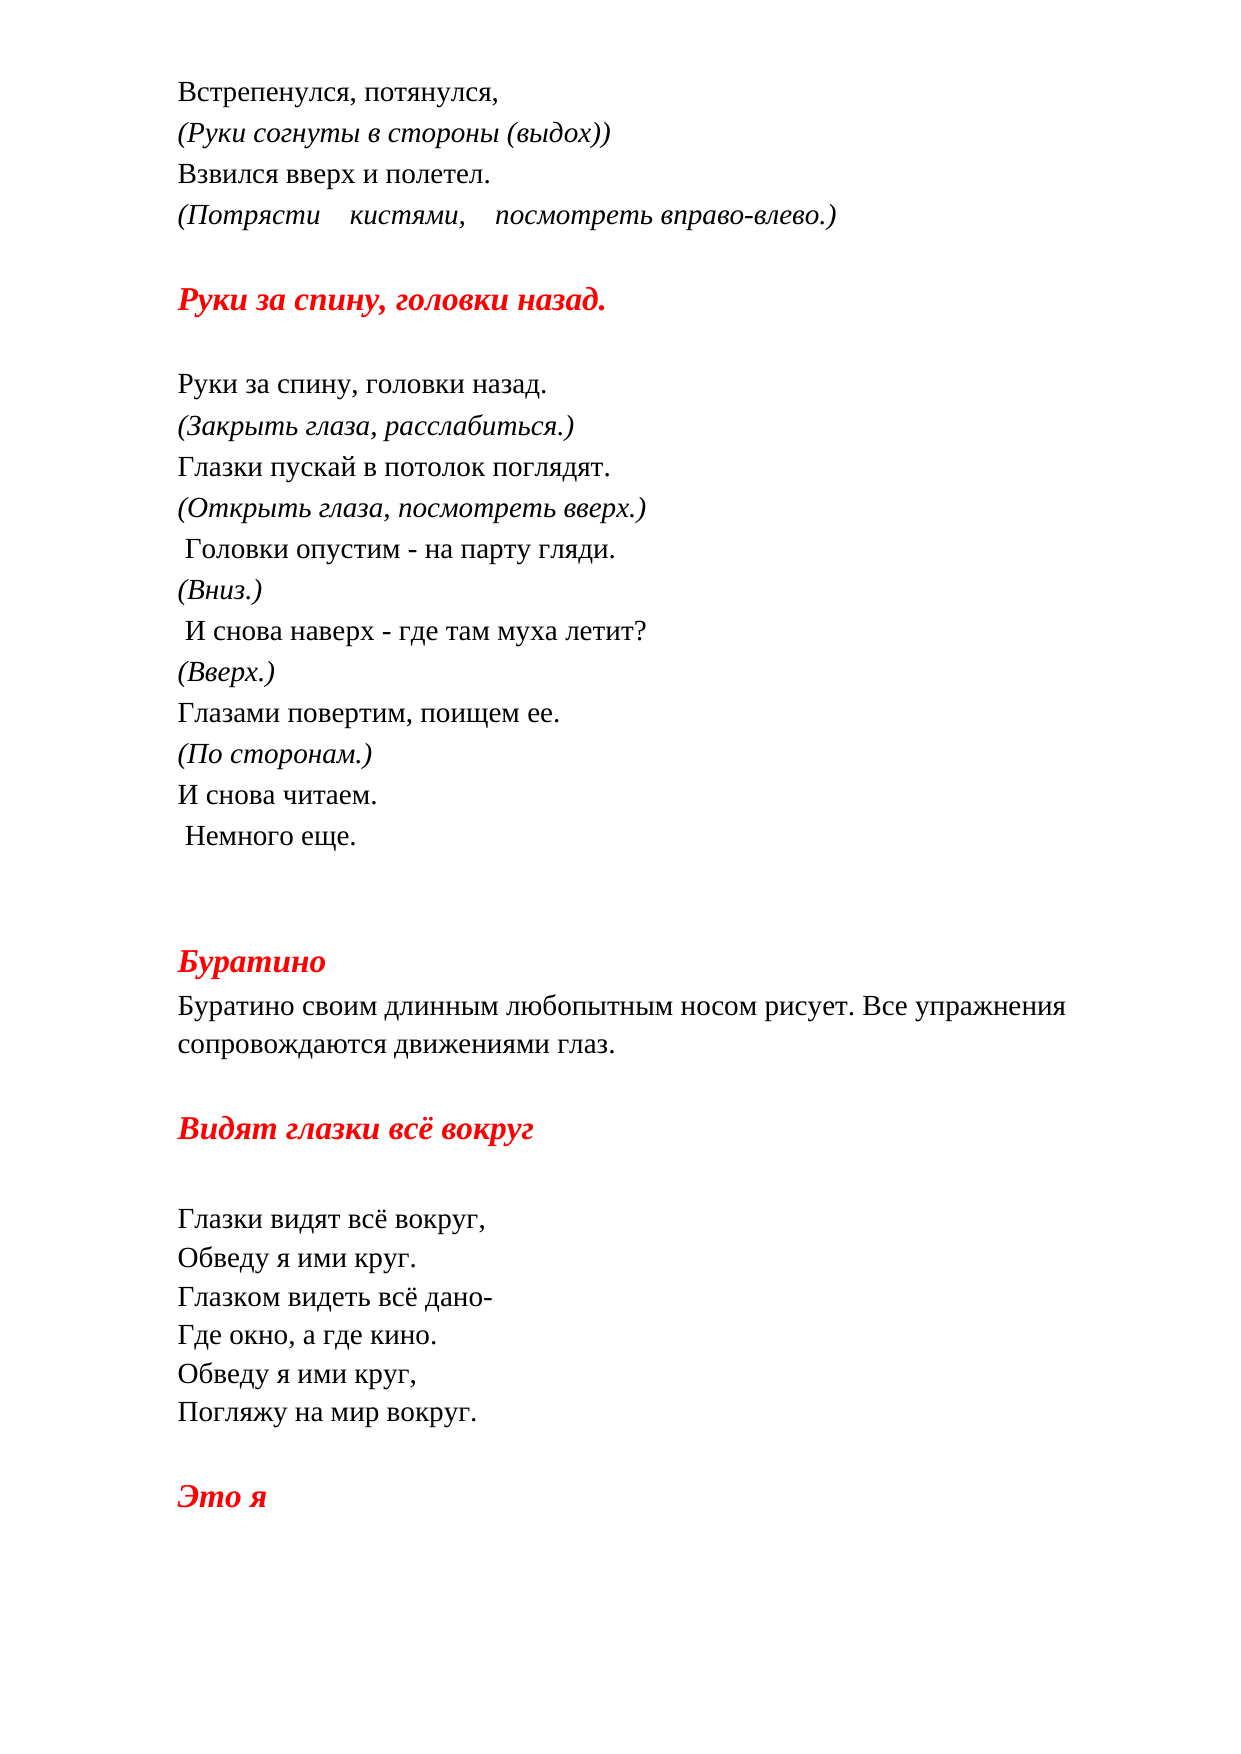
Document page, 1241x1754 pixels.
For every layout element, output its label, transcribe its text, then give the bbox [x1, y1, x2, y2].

text Руки за спину, головки назад. [177, 279, 1152, 317]
text (По сторонам.) [177, 736, 1152, 769]
text (Потрясти кистями, посмотреть вправо-влево.) [177, 197, 1152, 231]
text Глазки пускай в потолок поглядят. [177, 449, 1152, 482]
text Это я [177, 1476, 1152, 1515]
text Встрепенулся, потянулся, [177, 74, 1152, 107]
text Головки опустим - на парту гляди. [177, 531, 1152, 564]
text Буратино своим длинным любопытным носом рисует. Все упражнения сопровождаются движениями глаз. [177, 988, 1152, 1060]
text Видят глазки всё вокруг [177, 1108, 1152, 1147]
text Взвился вверх и полетел. [177, 156, 1152, 189]
text (Закрыть глаза, расслабиться.) [177, 408, 1152, 441]
text (Вверх.) [177, 654, 1152, 687]
text Руки за спину, головки назад. [177, 367, 1152, 400]
text Глазами повертим, поищем ее. [177, 695, 1152, 728]
text И снова наверх - где там муха летит? [177, 613, 1152, 646]
text (Руки согнуты в стороны (выдох)) [177, 115, 1152, 148]
text Буратино [177, 941, 1152, 979]
text Глазки видят всё вокруг, Обведу я ими круг. Глазком видеть всё дано- Где окно, а где кино. Обведу я ими круг, Погляжу на мир вокруг. [177, 1202, 1152, 1428]
text И снова читаем. [177, 777, 1152, 811]
text (Вниз.) [177, 572, 1152, 605]
text Немного еще. [177, 818, 1152, 852]
text (Открыть глаза, посмотреть вверх.) [177, 490, 1152, 523]
